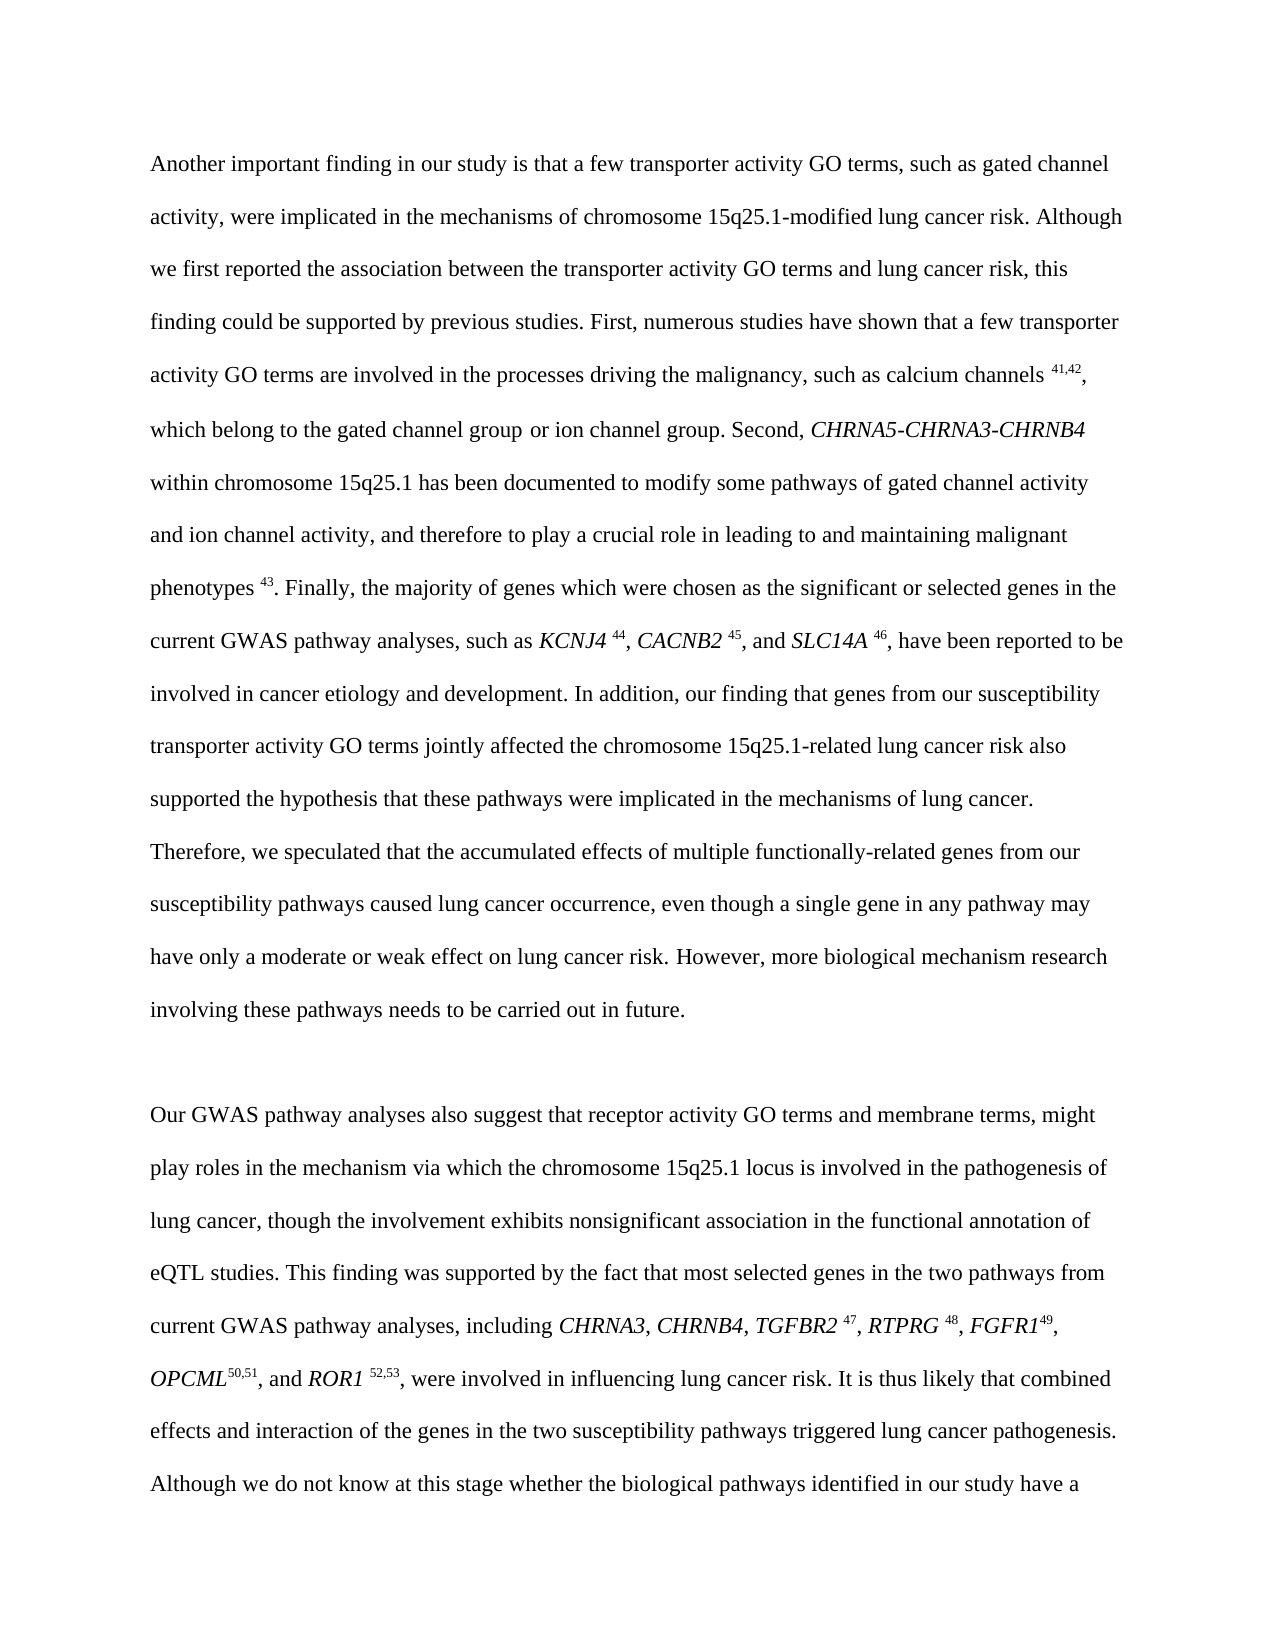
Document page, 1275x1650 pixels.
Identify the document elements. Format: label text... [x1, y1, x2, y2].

text Another important finding in our study is that a few transporter activity GO terms, such as gated channel activity, were implicated in the mechanisms of chromosome 15q25.1-modified lung cancer risk. Although we first reported the association between the transporter activity GO terms and lung cancer risk, this finding could be supported by previous studies. First, numerous studies have shown that a few transporter activity GO terms are involved in the processes driving the malignancy, such as calcium channels 41,42, which belong to the gated channel group or ion channel group. Second, CHRNA5-CHRNA3-CHRNB4 within chromosome 15q25.1 has been documented to modify some pathways of gated channel activity and ion channel activity, and therefore to play a crucial role in leading to and maintaining malignant phenotypes 43. Finally, the majority of genes which were chosen as the significant or selected genes in the current GWAS pathway analyses, such as KCNJ4 44, CACNB2 45, and SLC14A 46, have been reported to be involved in cancer etiology and development. In addition, our finding that genes from our susceptibility transporter activity GO terms jointly affected the chromosome 15q25.1-related lung cancer risk also supported the hypothesis that these pathways were implicated in the mechanisms of lung cancer. Therefore, we speculated that the accumulated effects of multiple functionally-related genes from our susceptibility pathways caused lung cancer occurrence, even though a single gene in any pathway may have only a moderate or weak effect on lung cancer risk. However, more biological mechanism research involving these pathways needs to be carried out in future. [150, 150, 1125, 1022]
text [150, 1101, 1125, 1497]
